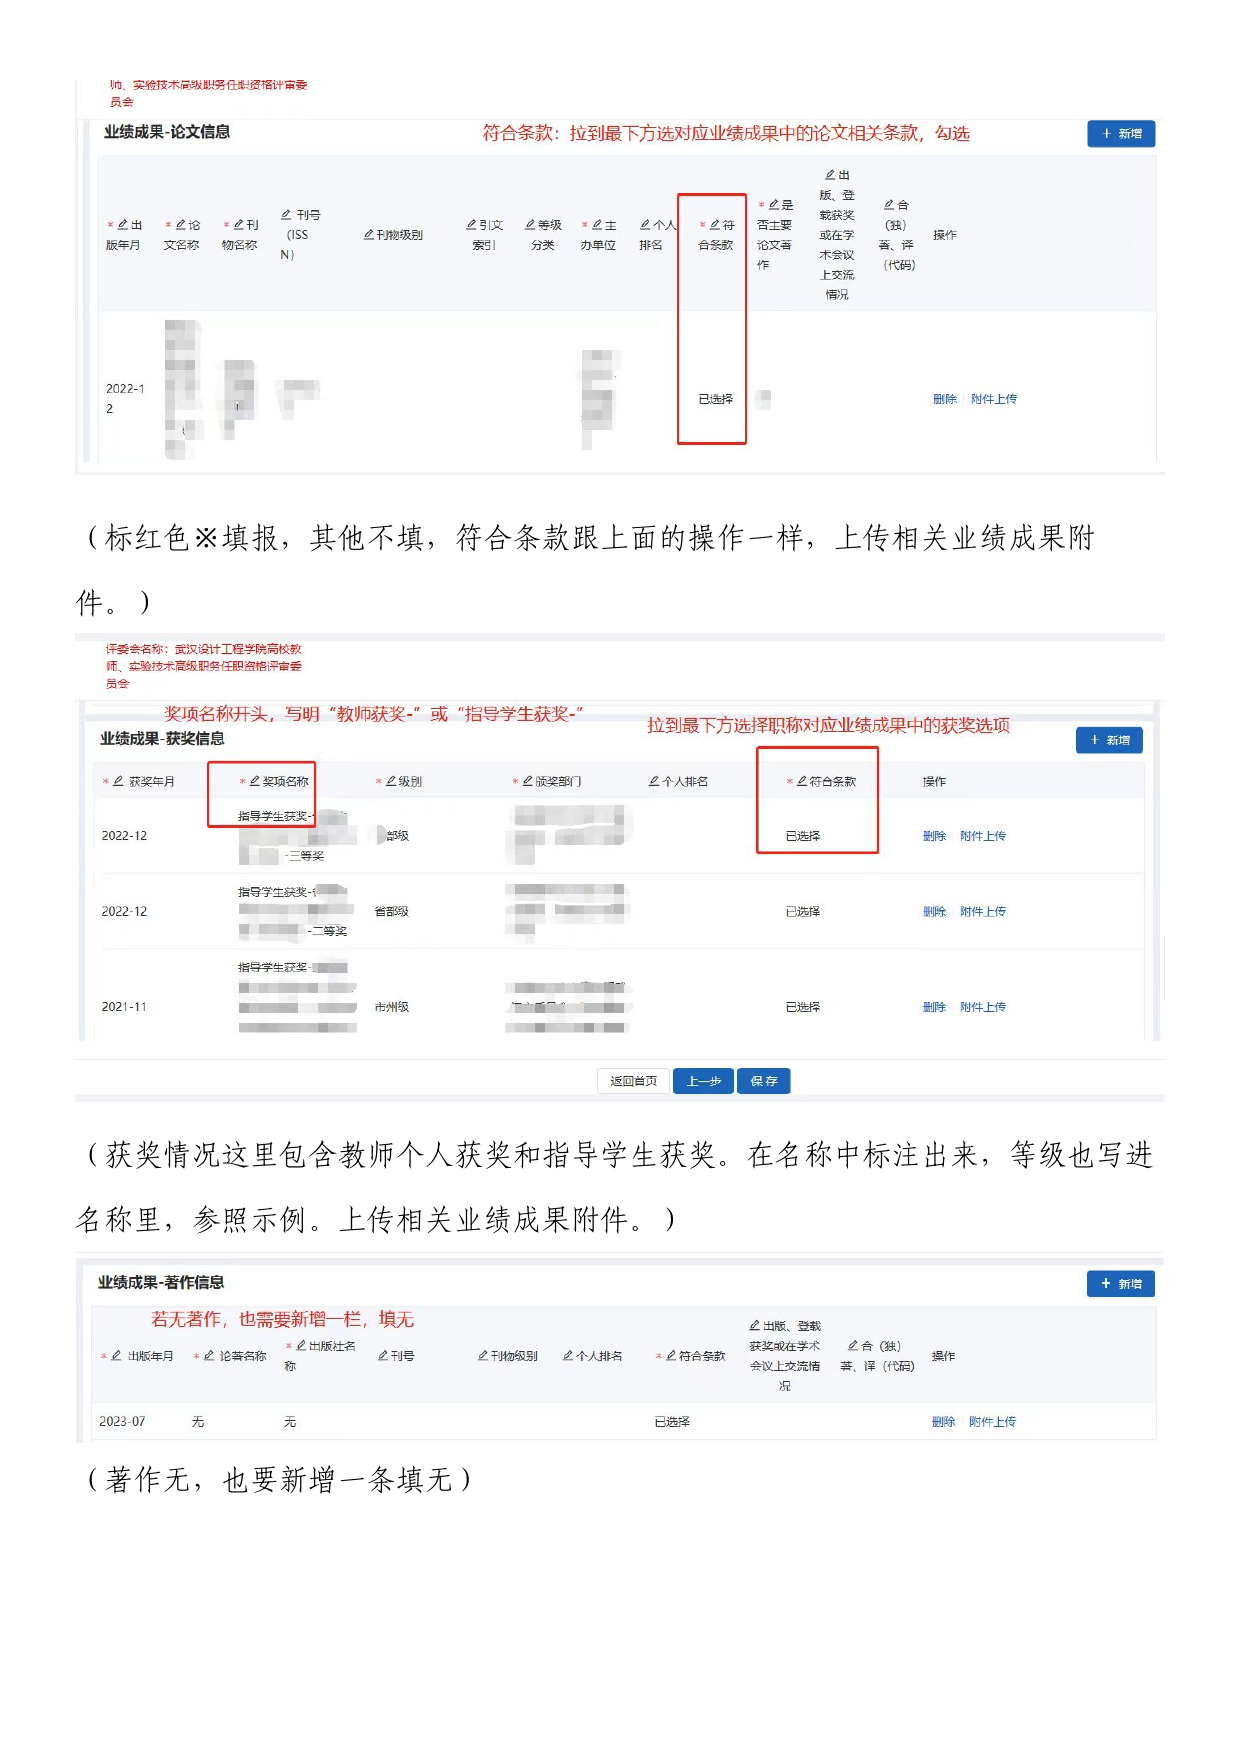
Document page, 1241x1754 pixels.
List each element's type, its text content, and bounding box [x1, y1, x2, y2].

picture [75, 633, 1165, 1102]
list （标红色※填报，其他不填，符合条款跟上面的操作一样，上传相关业绩成果附件。） [75, 503, 1165, 633]
list （著作无，也要新增一条填无） [75, 1446, 1165, 1511]
picture [75, 80, 1165, 475]
list （获奖情况这里包含教师个人获奖和指导学生获奖。在名称中标注出来，等级也写进名称里，参照示例。上传相关业绩成果附件。） [75, 1102, 1165, 1251]
picture [75, 1250, 1164, 1443]
